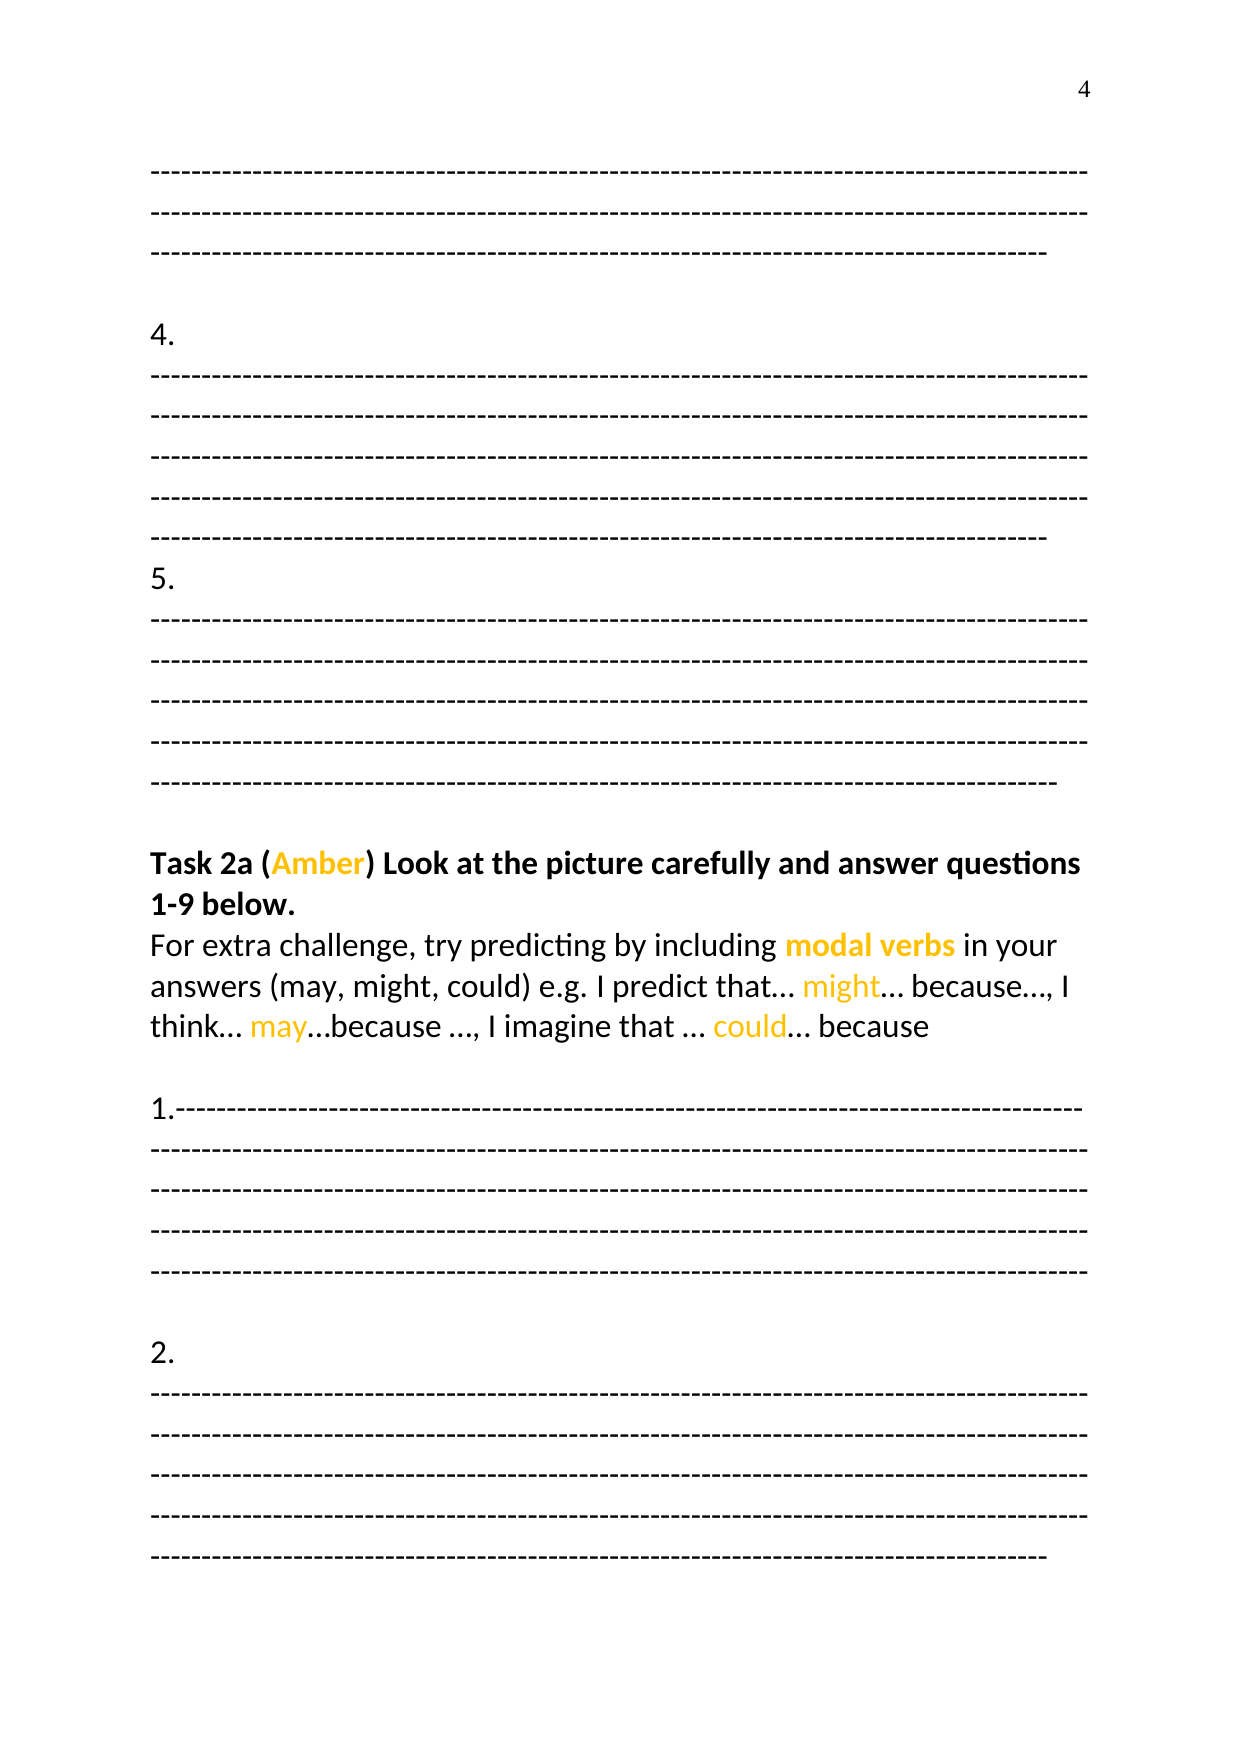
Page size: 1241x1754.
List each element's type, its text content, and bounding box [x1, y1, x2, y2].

text 5. ------------------------------------------------------------------------------------------------------------------------------------------------------------------------------------------------------------------------------------------------------------------------------------------------------------------------------------------------------------------------------------------------------------------------------------------------------------------------- [150, 557, 1090, 802]
text For extra challenge, try predicting by including modal verbs in your answers (may, might, could) e.g. I predict that… might… because…, I think… may…because …, I imagine that … could… because [150, 924, 1090, 1046]
text 2. ------------------------------------------------------------------------------------------------------------------------------------------------------------------------------------------------------------------------------------------------------------------------------------------------------------------------------------------------------------------------------------------------------------------------------------------------------------------------ [175, 1331, 1090, 1576]
text 1.------------------------------------------------------------------------------------------------------------------------------------------------------------------------------------------------------------------------------------------------------------------------------------------------------------------------------------------------------------------------------------------------------------------------------------------------------------------------- [150, 1087, 1090, 1290]
text Task 2a (Amber) Look at the picture carefully and answer questions 1-9 below. [150, 842, 1090, 924]
text 4. ------------------------------------------------------------------------------------------------------------------------------------------------------------------------------------------------------------------------------------------------------------------------------------------------------------------------------------------------------------------------------------------------------------------------------------------------------------------------ [175, 313, 1090, 557]
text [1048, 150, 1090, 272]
